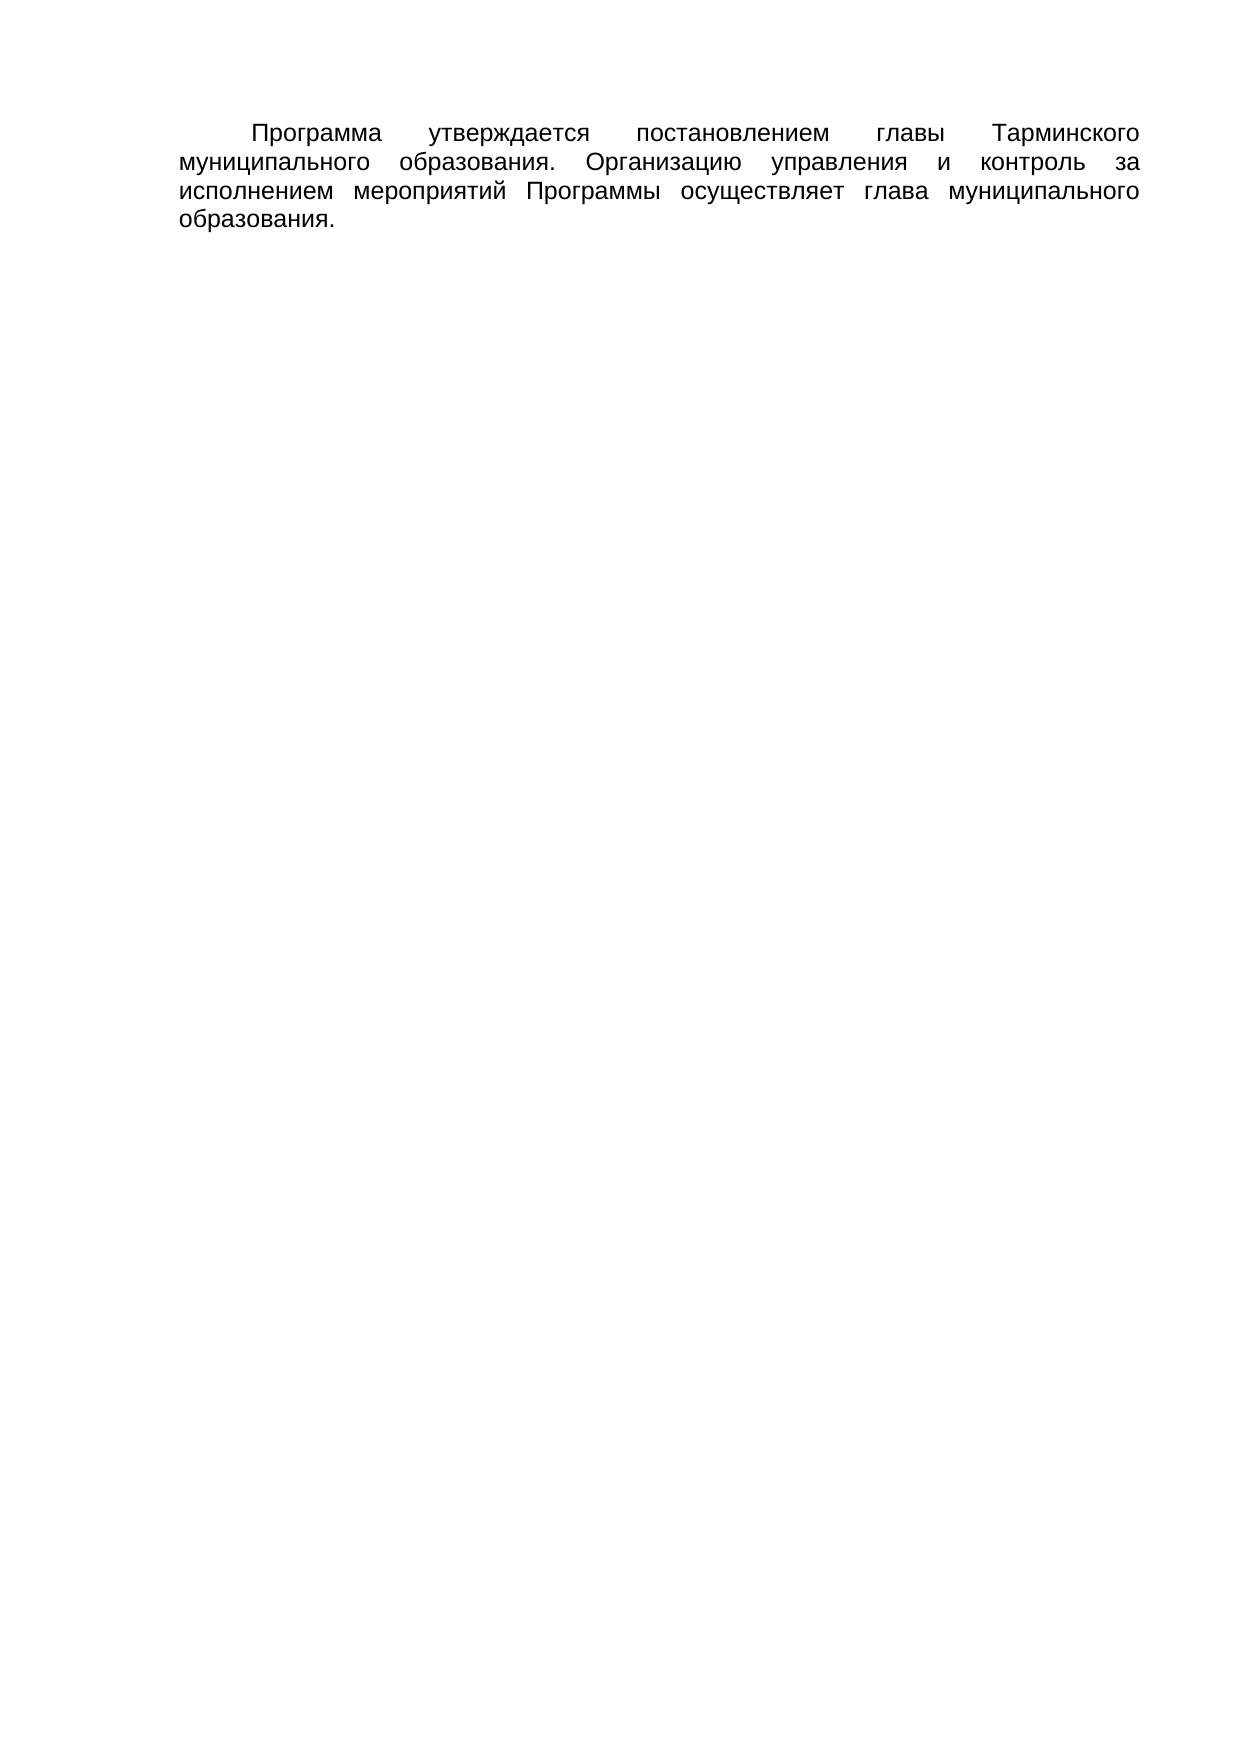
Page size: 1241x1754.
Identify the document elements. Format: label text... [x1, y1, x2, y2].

text Программа утверждается постановлением главы Тарминского муниципального образования. Организацию управления и контроль за исполнением мероприятий Программы осуществляет глава муниципального образования. [179, 118, 1141, 233]
